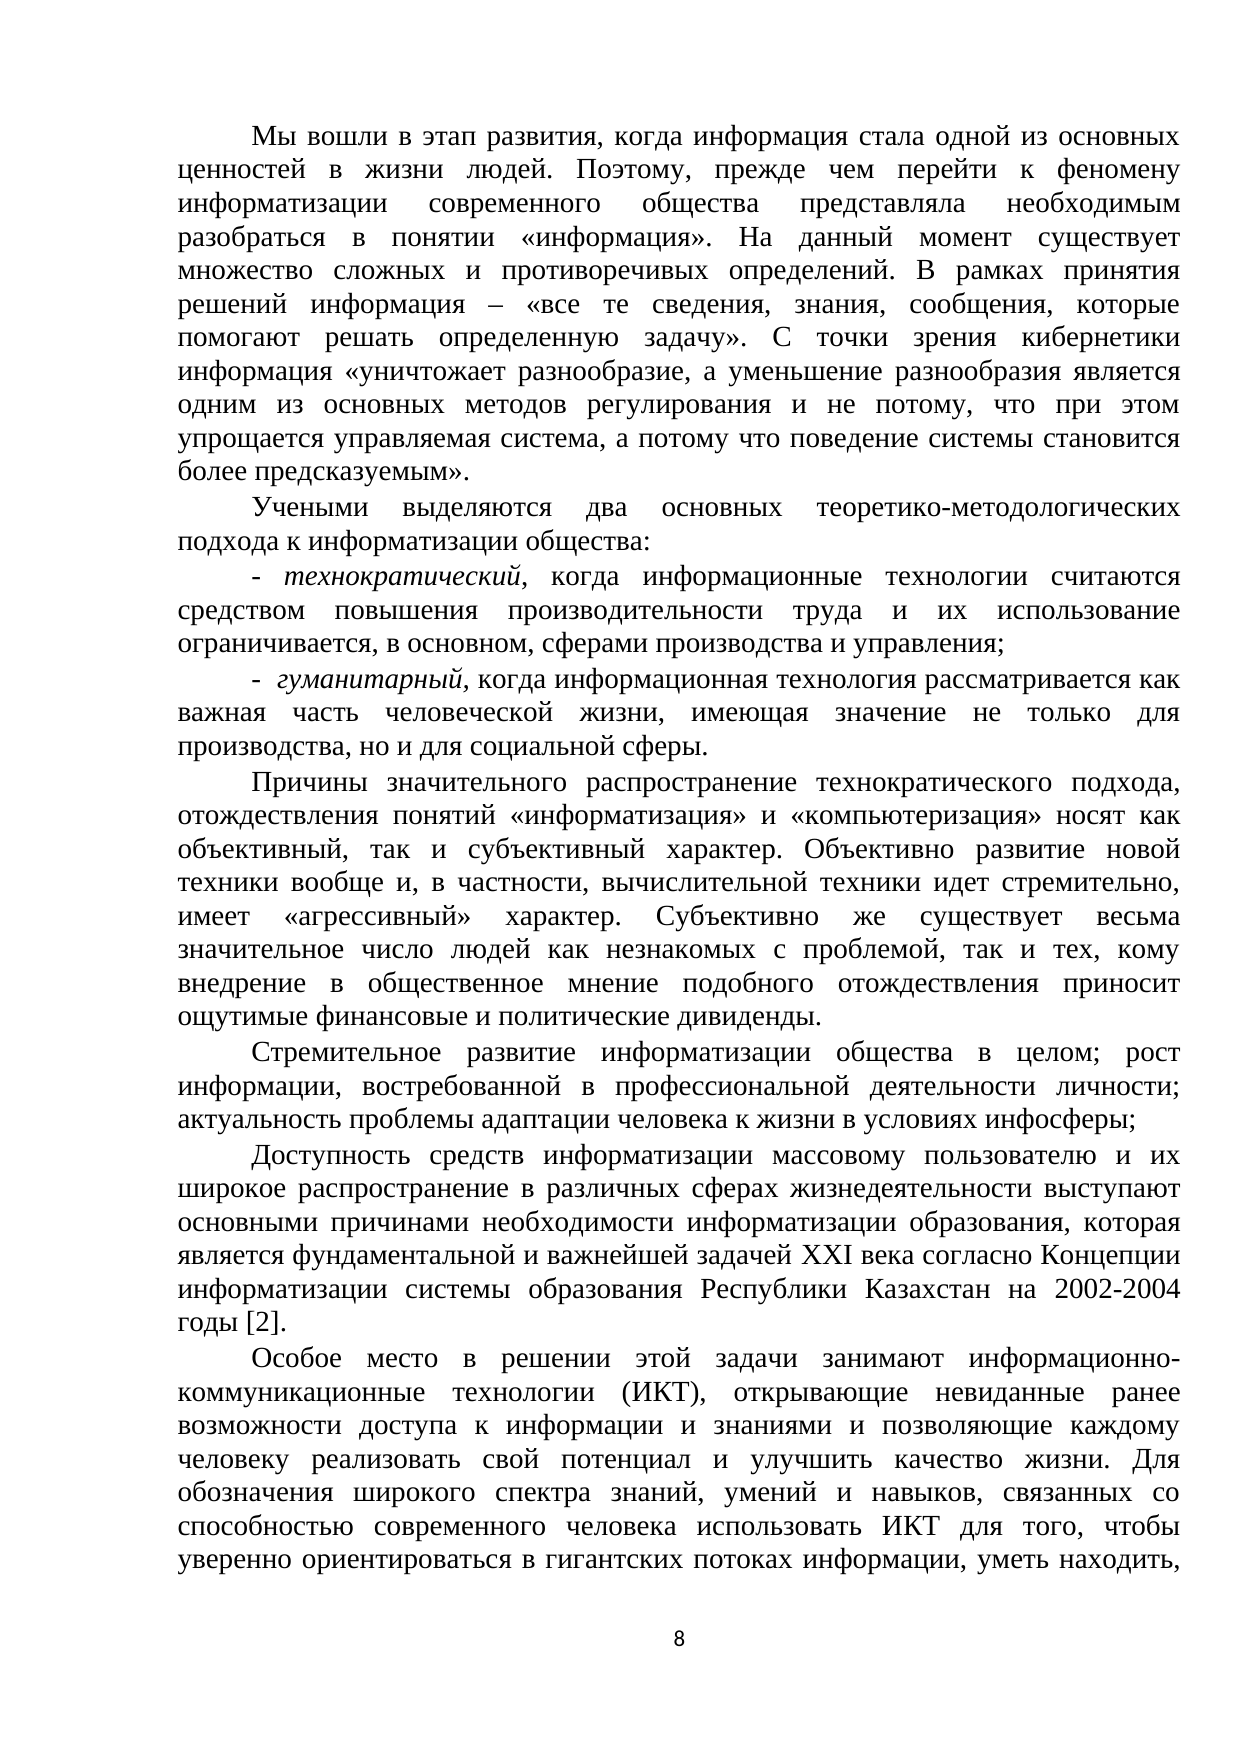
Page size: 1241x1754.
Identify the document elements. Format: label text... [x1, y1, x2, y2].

text - гуманитарный, когда информационная технология рассматривается как важная часть человеческой жизни, имеющая значение не только для производства, но и для социальной сферы. [177, 661, 1181, 762]
text Учеными выделяются два основных теоретико-методологических подхода к информатизации общества: [177, 489, 1181, 556]
text Доступность средств информатизации массовому пользователю и их широкое распространение в различных сферах жизнедеятельности выступают основными причинами необходимости информатизации образования, которая является фундаментальной и важнейшей задачей XXI века согласно Концепции информатизации системы образования Республики Казахстан на 2002-2004 годы [2]. [177, 1137, 1181, 1338]
text - технократический, когда информационные технологии считаются средством повышения производительности труда и их использование ограничивается, в основном, сферами производства и управления; [177, 558, 1181, 659]
text Стремительное развитие информатизации общества в целом; рост информации, востребованной в профессиональной деятельности личности; актуальность проблемы адаптации человека к жизни в условиях инфосферы; [177, 1034, 1181, 1135]
text Причины значительного распространение технократического подхода, отождествления понятий «информатизация» и «компьютеризация» носят как объективный, так и субъективный характер. Объективно развитие новой техники вообще и, в частности, вычислительной техники идет стремительно, имеет «агрессивный» характер. Субъективно же существует весьма значительное число людей как незнакомых с проблемой, так и тех, кому внедрение в общественное мнение подобного отождествления приносит ощутимые финансовые и политические дивиденды. [177, 764, 1181, 1032]
text Мы вошли в этап развития, когда информация стала одной из основных ценностей в жизни людей. Поэтому, прежде чем перейти к феномену информатизации современного общества представляла необходимым разобраться в понятии «информация». На данный момент существует множество сложных и противоречивых определений. В рамках принятия решений информация – «все те сведения, знания, сообщения, которые помогают решать определенную задачу». С точки зрения кибернетики информация «уничтожает разнообразие, а уменьшение разнообразия является одним из основных методов регулирования и не потому, что при этом упрощается управляемая система, а потому что поведение системы становится более предсказуемым». [177, 118, 1181, 487]
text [177, 1340, 1181, 1575]
